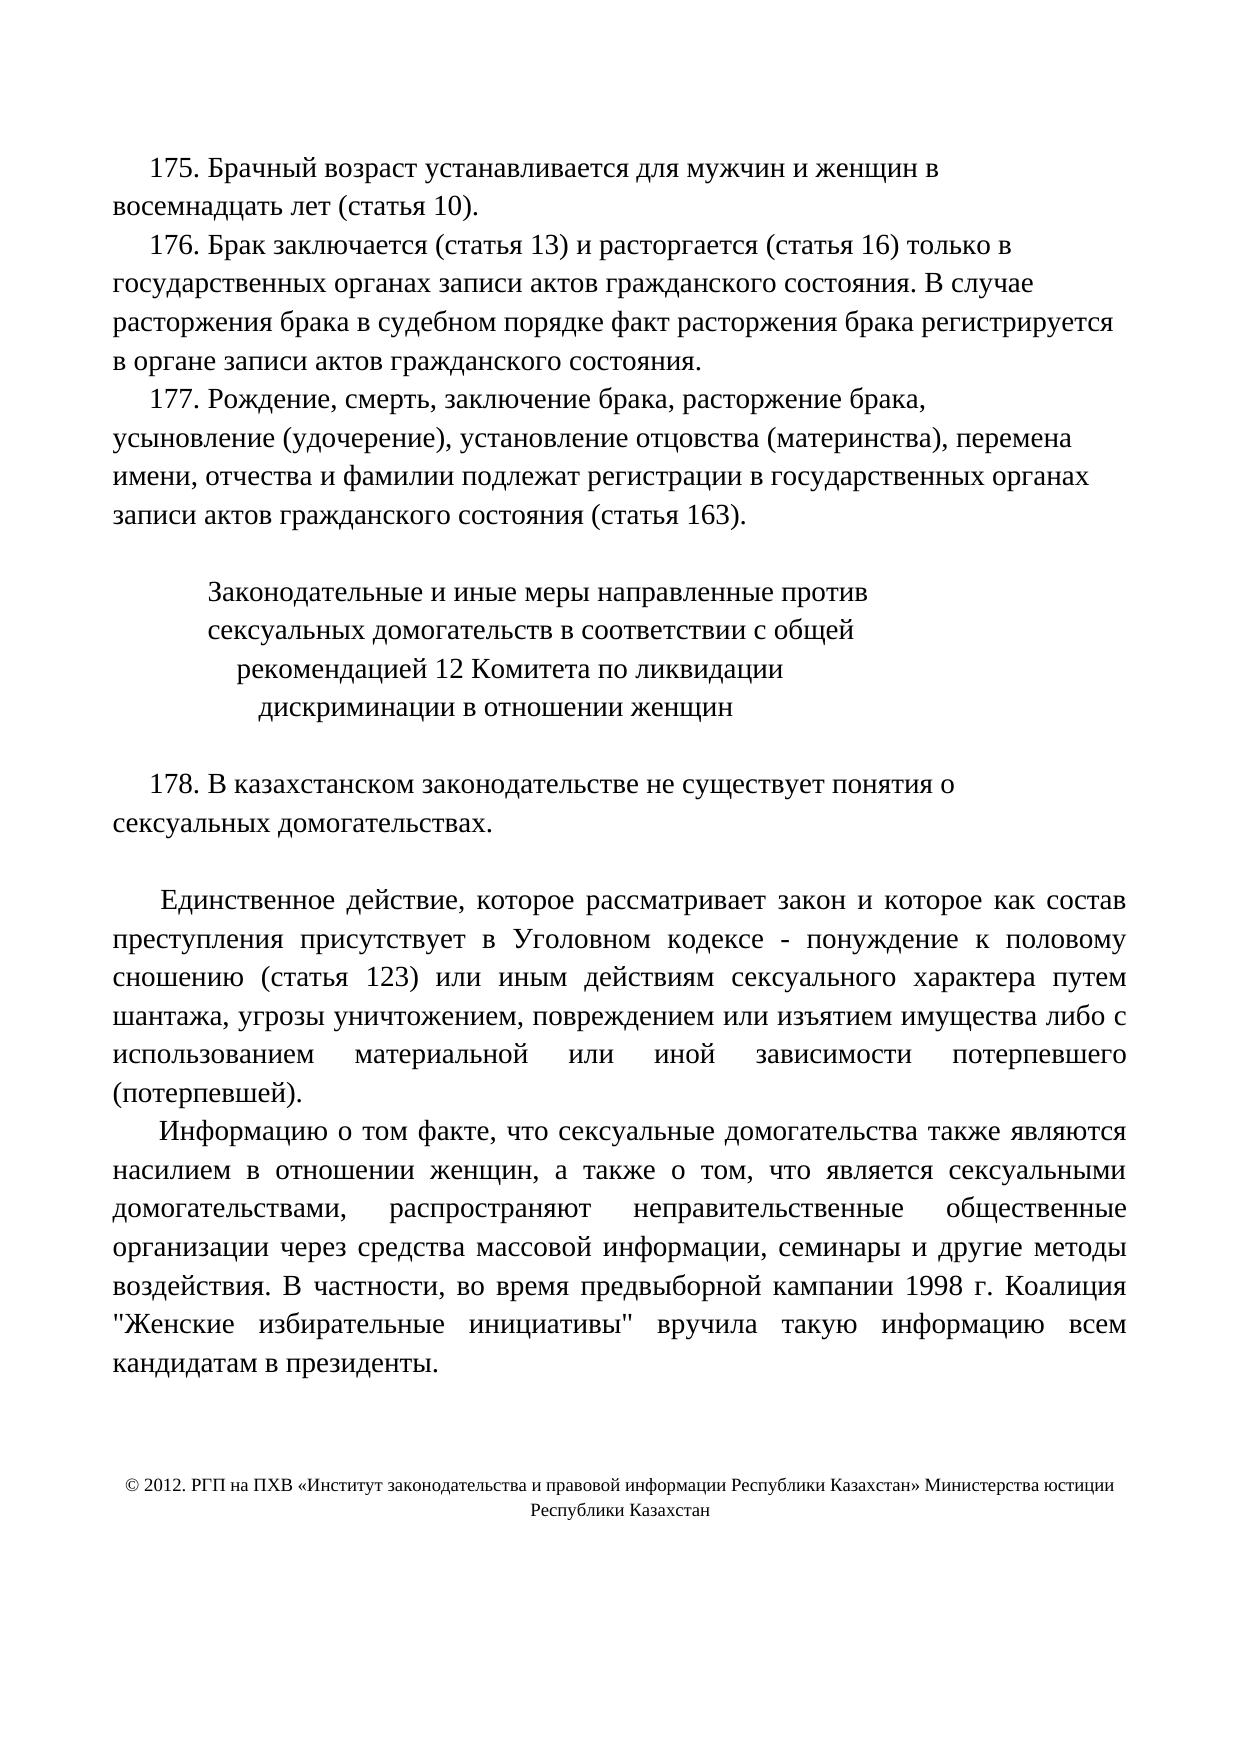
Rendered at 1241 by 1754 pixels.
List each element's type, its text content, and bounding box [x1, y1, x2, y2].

text сексуальных домогательств в соответствии с общей [112, 612, 1128, 646]
text расторжения брака в судебном порядке факт расторжения брака регистрируется [112, 304, 1128, 338]
text восемнадцать лет (статья 10). [112, 188, 1128, 222]
text 177. Рождение, смерть, заключение брака, расторжение брака, [112, 381, 1128, 415]
text государственных органах записи актов гражданского состояния. В случае [112, 266, 1128, 299]
text усыновление (удочерение), установление отцовства (материнства), перемена [112, 420, 1128, 453]
text сексуальных домогательствах. [112, 805, 1128, 839]
text Единственное действие, которое рассматривает закон и которое как состав преступления присутствует в Уголовном кодексе - понуждение к половому сношению (статья 123) или иным действиям сексуального характера путем шантажа, угрозы уничтожением, повреждением или изъятием имущества либо с использованием материальной или иной зависимости потерпевшего (потерпевшей). Информацию о том факте, что сексуальные домогательства также являются насилием в отношении женщин, а также о том, что является сексуальными домогательствами, распространяют неправительственные общественные организации через средства массовой информации, семинары и другие методы воздействия. В частности, во время предвыборной кампании 1998 г. Коалиция "Женские избирательные инициативы" вручила такую информацию всем кандидатам в президенты. [112, 844, 1128, 1378]
text 176. Брак заключается (статья 13) и расторгается (статья 16) только в [112, 227, 1128, 261]
text Законодательные и иные меры направленные против [112, 574, 1128, 607]
text © 2012. РГП на ПХВ «Институт законодательства и правовой информации Республики Казахстан» Министерства юстиции Республики Казахстан [112, 1474, 1128, 1520]
text 175. Брачный возраст устанавливается для мужчин и женщин в [112, 150, 1128, 183]
text записи актов гражданского состояния (статья 163). [112, 497, 1128, 530]
text в органе записи актов гражданского состояния. [112, 343, 1128, 376]
text 178. В казахстанском законодательстве не существует понятия о [112, 767, 1128, 800]
text дискриминации в отношении женщин [112, 689, 1128, 723]
text рекомендацией 12 Комитета по ликвидации [112, 651, 1128, 684]
text имени, отчества и фамилии подлежат регистрации в государственных органах [112, 458, 1128, 492]
